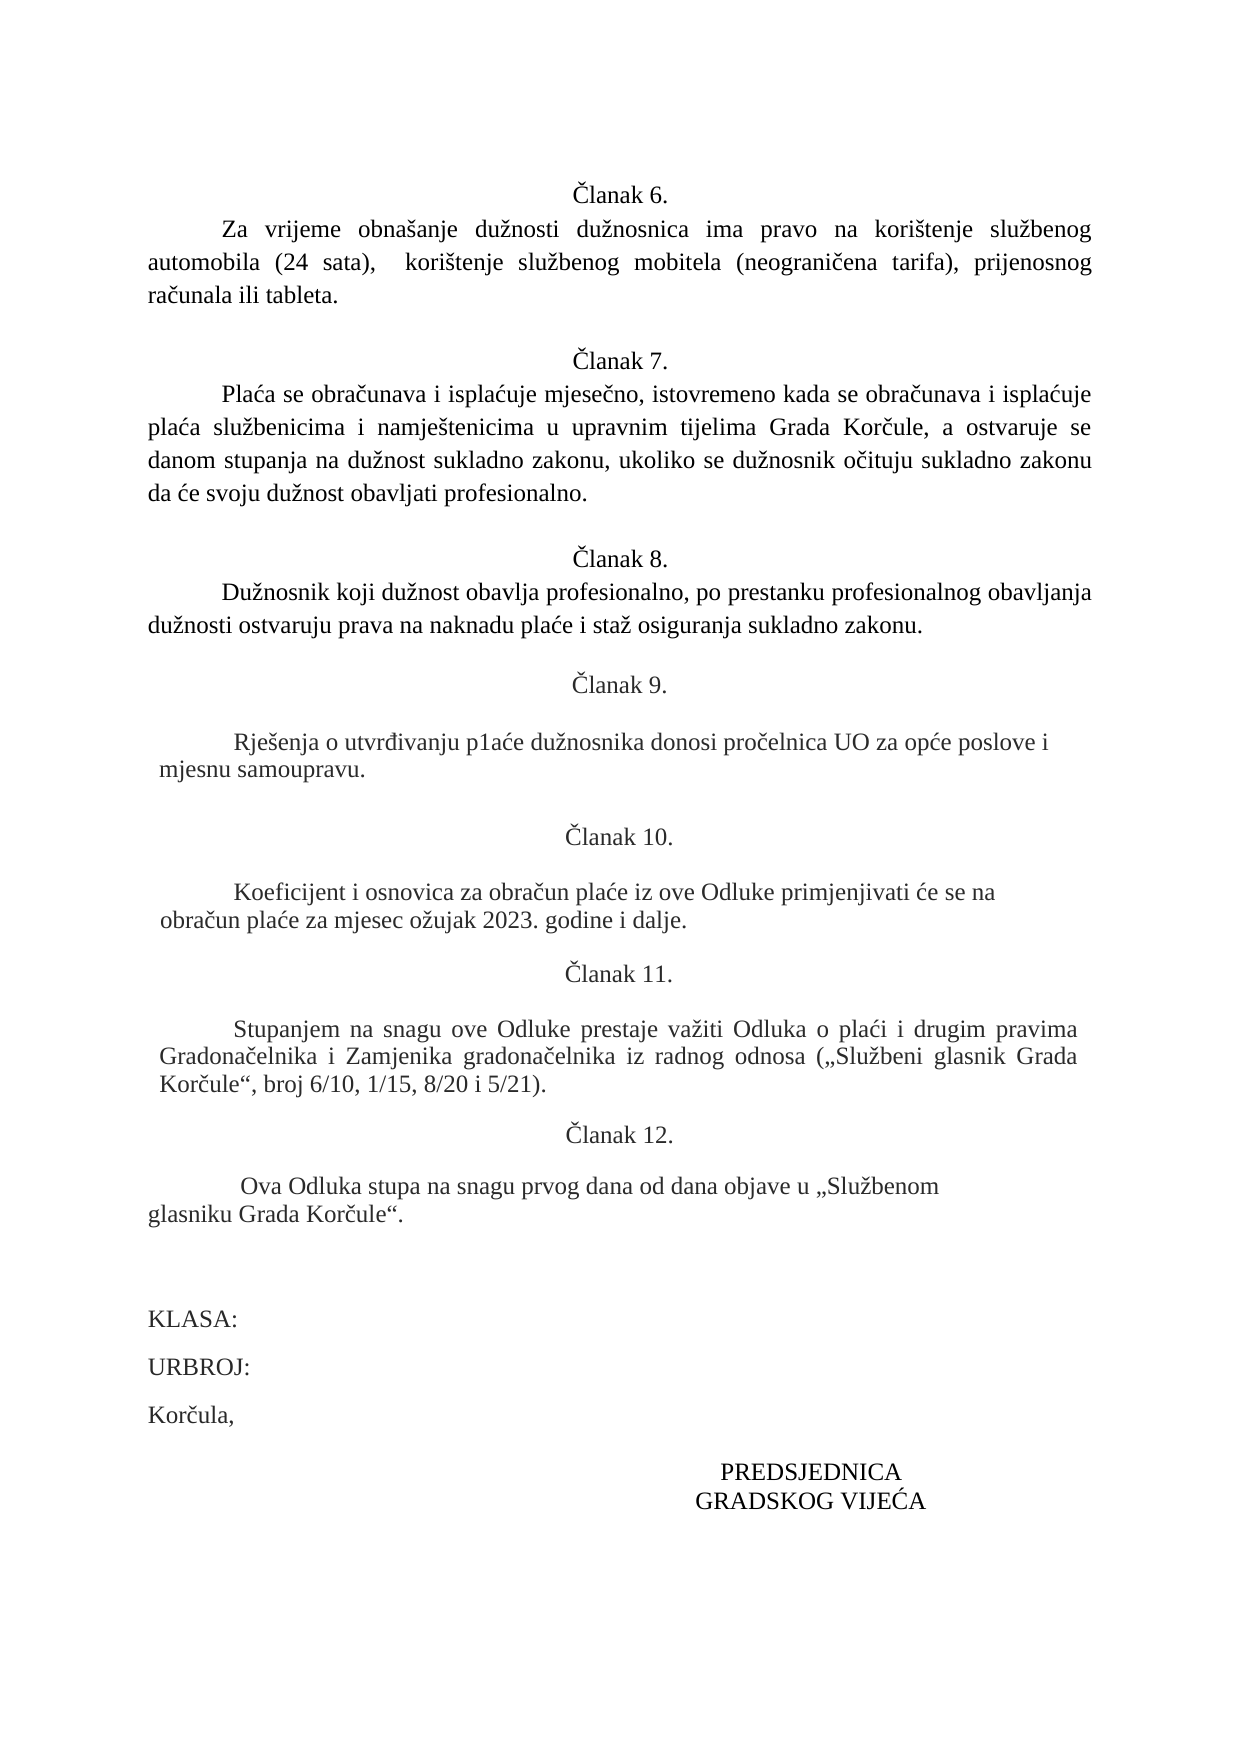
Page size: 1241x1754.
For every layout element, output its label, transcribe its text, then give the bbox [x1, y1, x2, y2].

text Korčula, [148, 1400, 425, 1428]
text PREDSJEDNICA [148, 1428, 932, 1486]
text Za vrijeme obnašanje dužnosti dužnosnica ima pravo na korištenje službenog automobila (24 sata), korištenje službenog mobitela (neograničena tarifa), prijenosnog računala ili tableta. [148, 214, 1093, 308]
text URBROJ: [148, 1352, 425, 1381]
text Stupanjem na snagu ove Odluke prestaje važiti Odluka o plaći i drugim pravima Gradonačelnika i Zamjenika gradonačelnika iz radnog odnosa („Službeni glasnik Grada Korčule“, broj 6/10, 1/15, 8/20 i 5/21). [159, 1015, 1078, 1097]
text Članak 9. [296, 670, 943, 699]
text GRADSKOG VIJEĆA [148, 1486, 932, 1515]
text Članak 12. [296, 1120, 943, 1148]
text Članak 6. [148, 181, 1093, 209]
text Dužnosnik koji dužnost obavlja profesionalno, po prestanku profesionalnog obavljanja dužnosti ostvaruju prava na naknadu plaće i staž osiguranja sukladno zakonu. [148, 577, 1093, 639]
text Članak 11. [295, 959, 942, 987]
text KLASA: [148, 1304, 425, 1333]
text Članak 7. [148, 346, 1093, 374]
text Članak 8. [148, 544, 1093, 573]
text Članak 10. [296, 822, 942, 850]
text Ova Odluka stupa na snagu prvog dana od dana objave u „Službenom glasniku Grada Korčule“. [148, 1171, 943, 1228]
text Koeficijent i osnovica za obračun plaće iz ove Odluke primjenjivati će se na obračun plaće za mjesec ožujak 2023. godine i dalje. [160, 879, 1056, 934]
text Rješenja o utvrđivanju p1aće dužnosnika donosi pročelnica UO za opće poslove i mjesnu samoupravu. [159, 728, 1079, 783]
text Plaća se obračunava i isplaćuje mjesečno, istovremeno kada se obračunava i isplaćuje plaća službenicima i namještenicima u upravnim tijelima Grada Korčule, a ostvaruje se danom stupanja na dužnost sukladno zakonu, ukoliko se dužnosnik očituju sukladno zakonu da će svoju dužnost obavljati profesionalno. [148, 379, 1093, 507]
